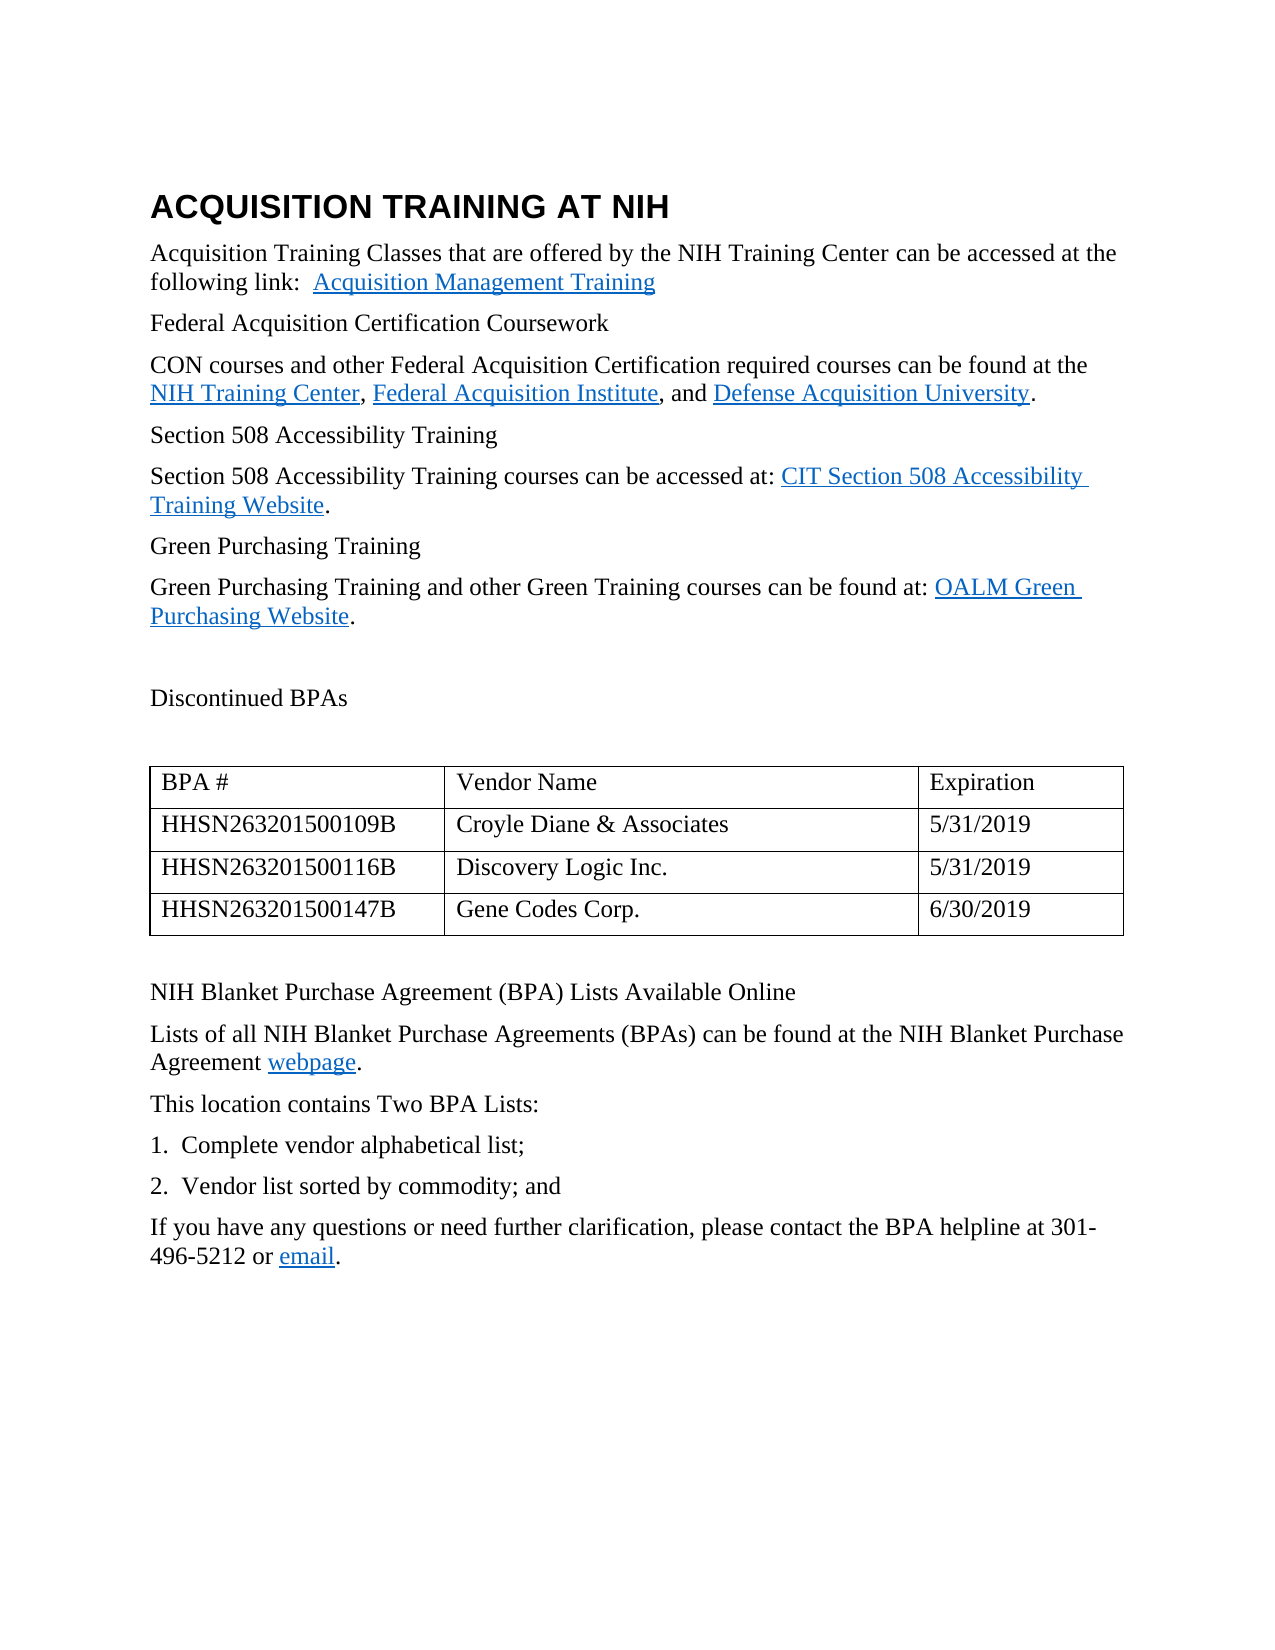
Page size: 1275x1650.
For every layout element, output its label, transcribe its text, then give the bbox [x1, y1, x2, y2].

text Green Purchasing Training and other Green Training courses can be found at: OALM Green Purchasing Website. [150, 572, 1125, 630]
table_header BPA # [151, 767, 444, 808]
table_cell HHSN263201500109B [151, 809, 444, 851]
table_cell 5/31/2019 [919, 852, 1123, 893]
table_header Vendor Name [445, 767, 918, 808]
text Acquisition Training Classes that are offered by the NIH Training Center can be accessed at the following link: Acquisition Management Training [150, 238, 1125, 296]
table_cell 6/30/2019 [919, 894, 1123, 935]
table_cell 5/31/2019 [919, 809, 1123, 851]
text Section 508 Accessibility Training courses can be accessed at: CIT Section 508 Accessibility Training Website. [150, 461, 1125, 518]
text 1. Complete vendor alphabetical list; [150, 1130, 1125, 1159]
text Lists of all NIH Blanket Purchase Agreements (BPAs) can be found at the NIH Blanket Purchase Agreement webpage. [150, 1019, 1125, 1076]
table_cell Discovery Logic Inc. [445, 852, 918, 893]
table_cell HHSN263201500147B [151, 894, 444, 935]
text Discontinued BPAs [150, 683, 1125, 712]
text Section 508 Accessibility Training [150, 420, 1125, 448]
text 2. Vendor list sorted by commodity; and [150, 1171, 1125, 1200]
text If you have any questions or need further clarification, please contact the BPA helpline at 301-496-5212 or email. [150, 1212, 1125, 1270]
text Green Purchasing Training [150, 531, 1125, 560]
text This location contains Two BPA Lists: [150, 1089, 1125, 1117]
table_cell Gene Codes Corp. [445, 894, 918, 935]
table_cell Croyle Diane & Associates [445, 809, 918, 851]
subtitle Acquisition Training at NIH [150, 187, 1125, 226]
text Federal Acquisition Certification Coursework [150, 308, 1125, 337]
text CON courses and other Federal Acquisition Certification required courses can be found at the NIH Training Center, Federal Acquisition Institute, and Defense Acquisition University. [150, 350, 1125, 407]
text NIH Blanket Purchase Agreement (BPA) Lists Available Online [150, 977, 1125, 1006]
table_cell HHSN263201500116B [151, 852, 444, 893]
table_header Expiration [919, 767, 1123, 808]
